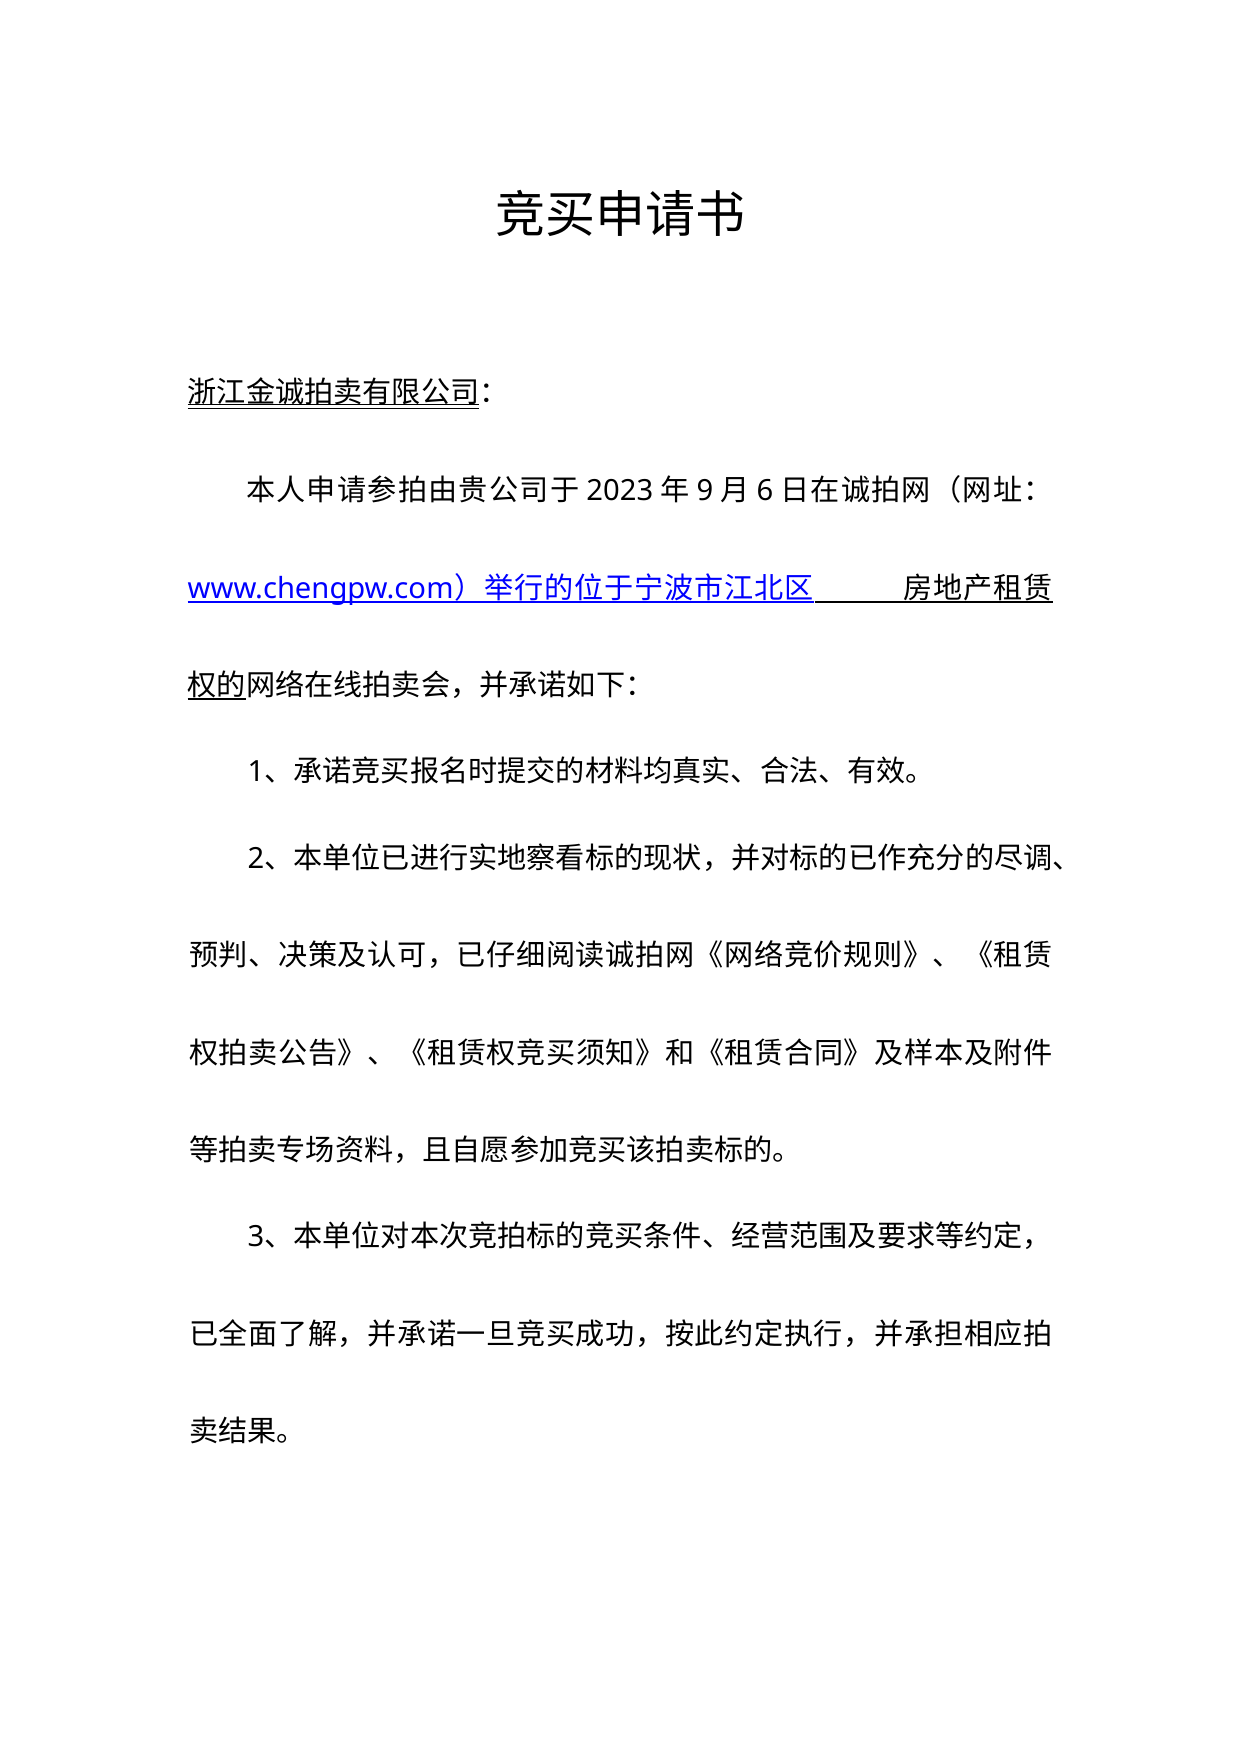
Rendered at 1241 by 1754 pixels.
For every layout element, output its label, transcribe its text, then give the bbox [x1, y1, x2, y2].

list 承诺竞买报名时提交的材料均真实、合法、有效。 [189, 737, 1053, 802]
text 浙江金诚拍卖有限公司： [187, 357, 1053, 422]
text 本人申请参拍由贵公司于2023年9月6日在诚拍网（网址：www.chengpw.com）举行的位于宁波市江北区 房地产租赁权的网络在线拍卖会，并承诺如下： [187, 602, 1053, 716]
list 本单位对本次竞拍标的竞买条件、经营范围及要求等约定，已全面了解，并承诺一旦竞买成功，按此约定执行，并承担相应拍卖结果。 [189, 1202, 1053, 1462]
text 竞买申请书 [187, 162, 1053, 259]
text 本人申请参拍由贵公司于2023年9月6日在诚拍网（网址：www.chengpw.com）举行的位于宁波市江北区 房地产租赁权的网络在线拍卖会，并承诺如下： [187, 456, 1053, 601]
list 本单位已进行实地察看标的现状，并对标的已作充分的尽调、预判、决策及认可，已仔细阅读诚拍网《网络竞价规则》、《租赁权拍卖公告》、《租赁权竞买须知》和《租赁合同》及样本及附件等拍卖专场资料，且自愿参加竞买该拍卖标的。 [189, 823, 1053, 1180]
